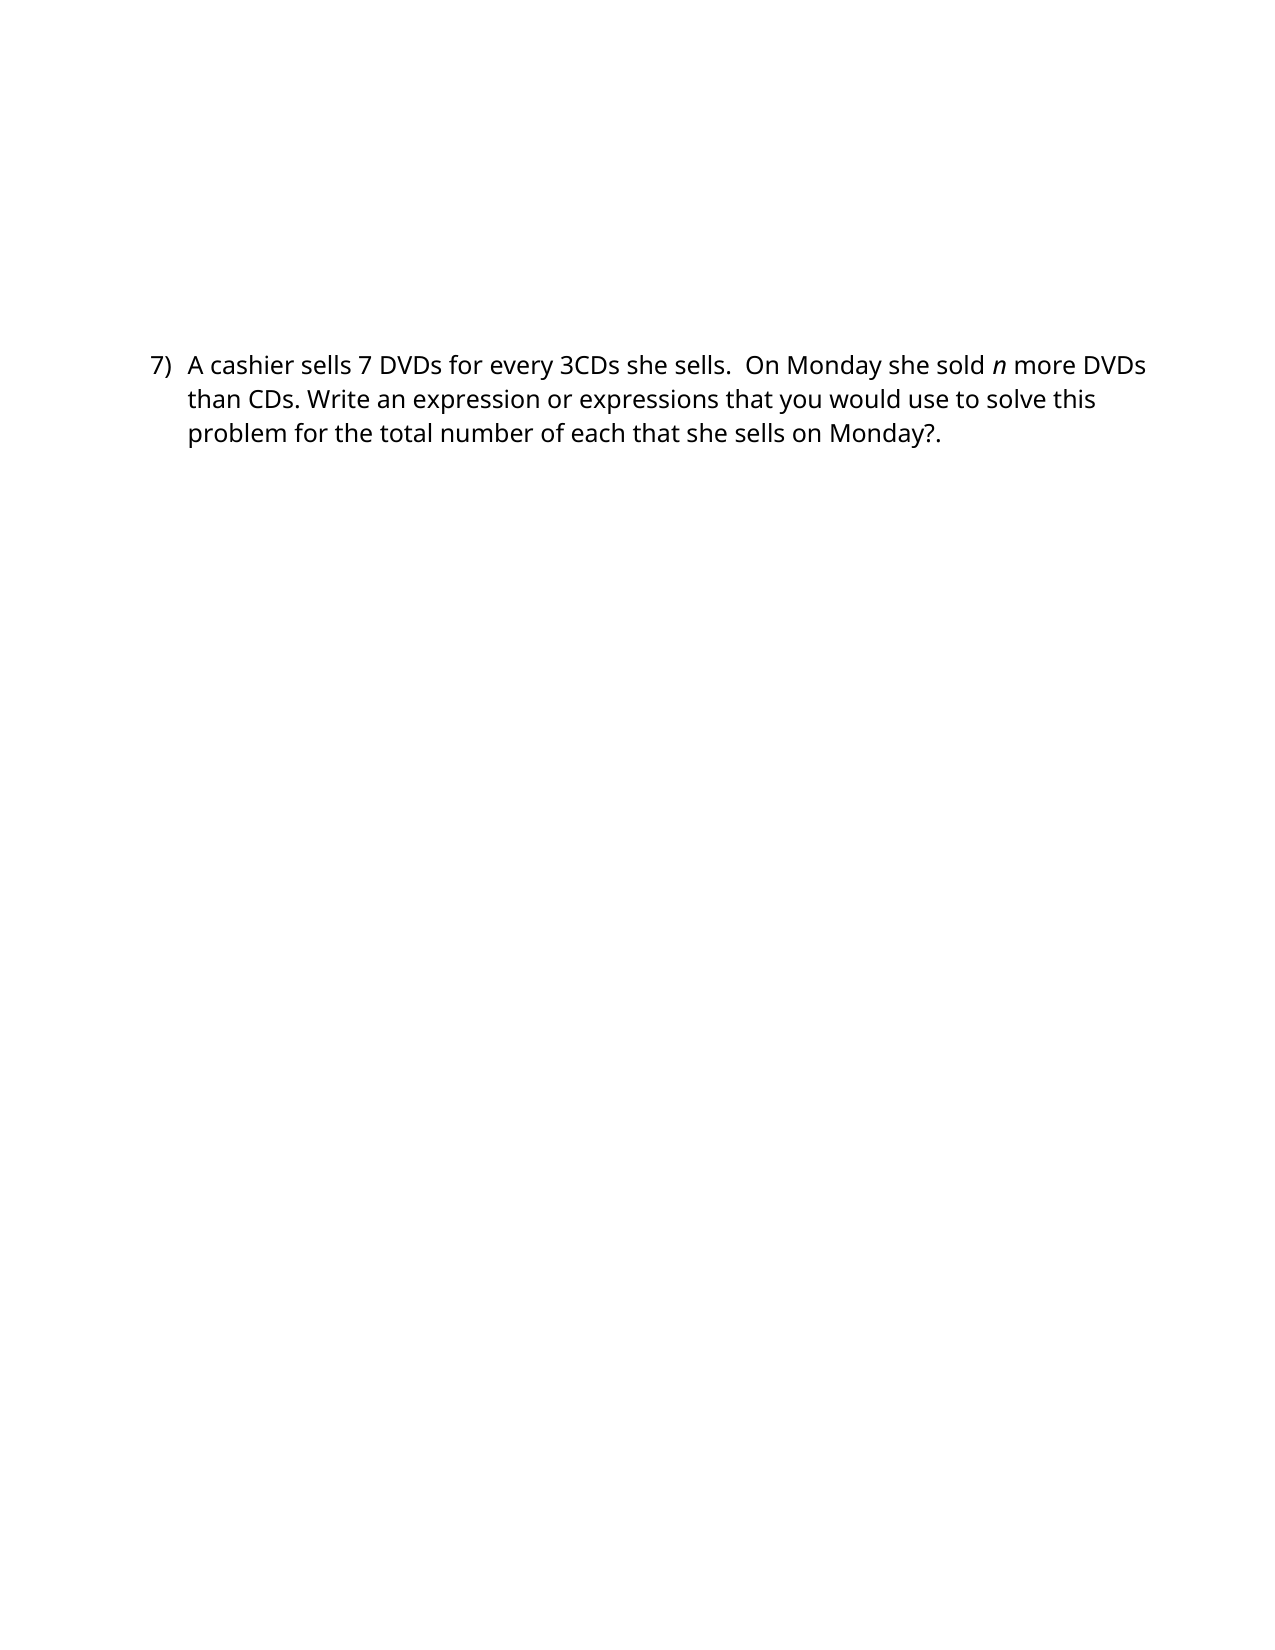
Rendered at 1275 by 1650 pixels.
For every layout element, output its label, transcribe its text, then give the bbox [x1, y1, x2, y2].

list A cashier sells 7 DVDs for every 3CDs she sells. On Monday she sold n more DVDs than CDs. Write an expression or expressions that you would use to solve this problem for the total number of each that she sells on Monday?. [150, 347, 1200, 450]
